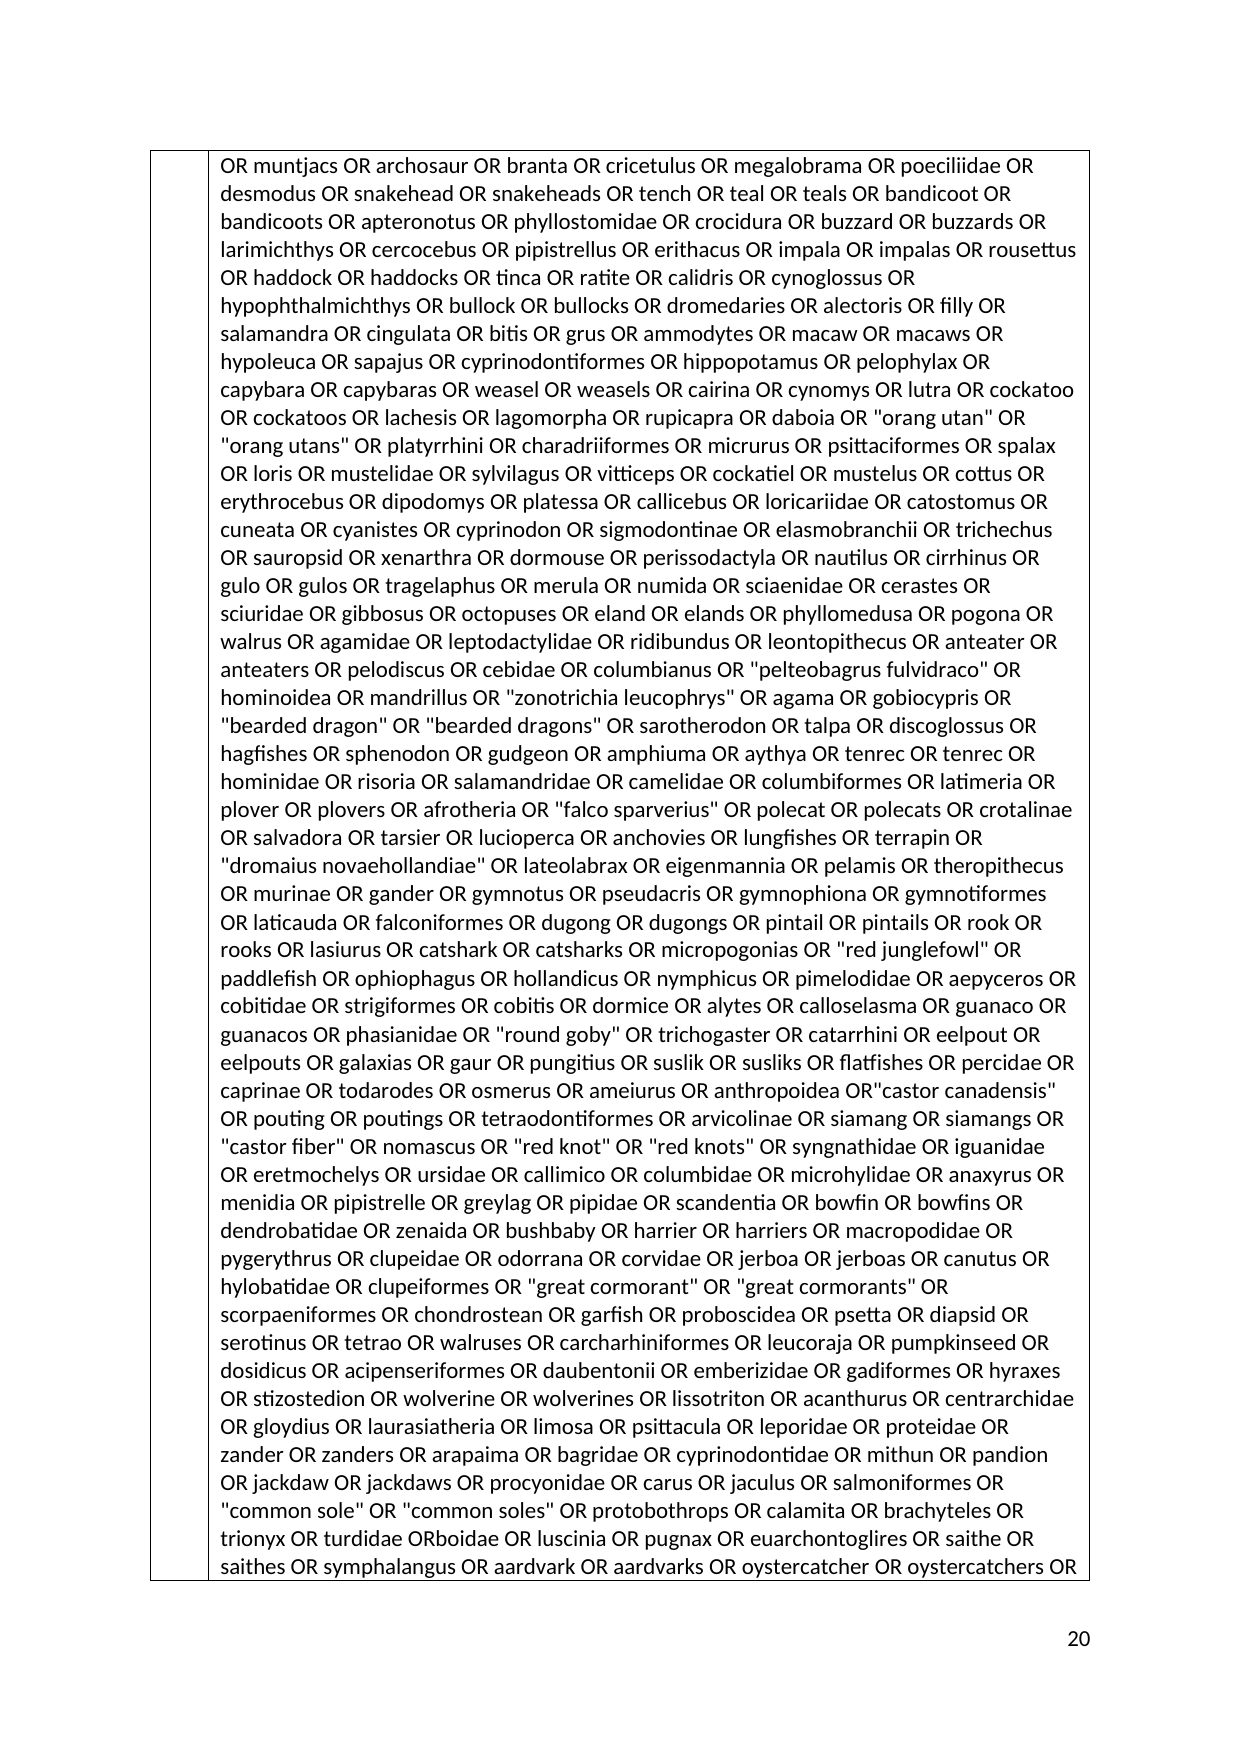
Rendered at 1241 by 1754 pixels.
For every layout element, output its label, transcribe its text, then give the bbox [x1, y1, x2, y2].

table_cell 5 [151, 151, 208, 1580]
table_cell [209, 151, 1089, 1580]
